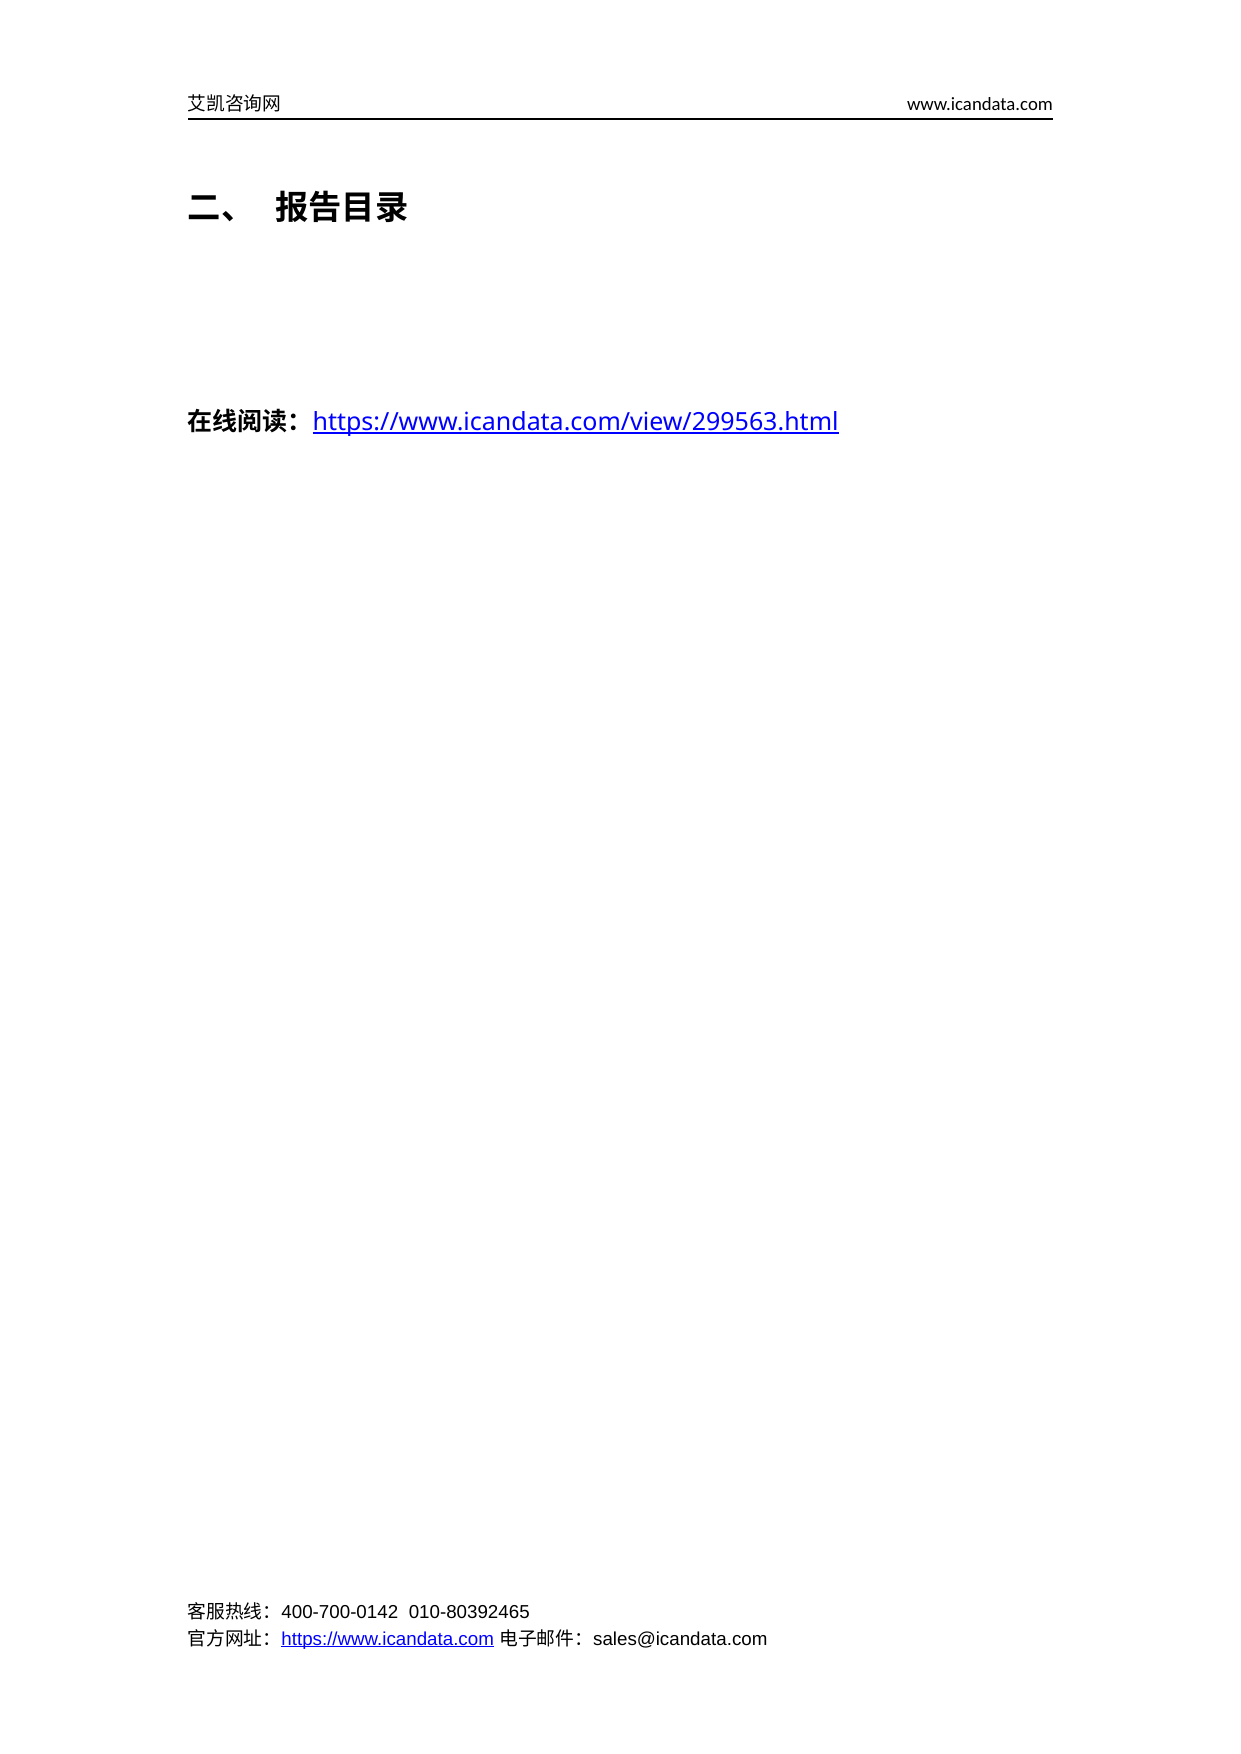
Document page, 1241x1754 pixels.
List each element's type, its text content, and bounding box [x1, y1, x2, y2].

subtitle 报告目录 [187, 172, 1053, 237]
text 在线阅读：https://www.icandata.com/view/299563.html [187, 387, 1053, 452]
